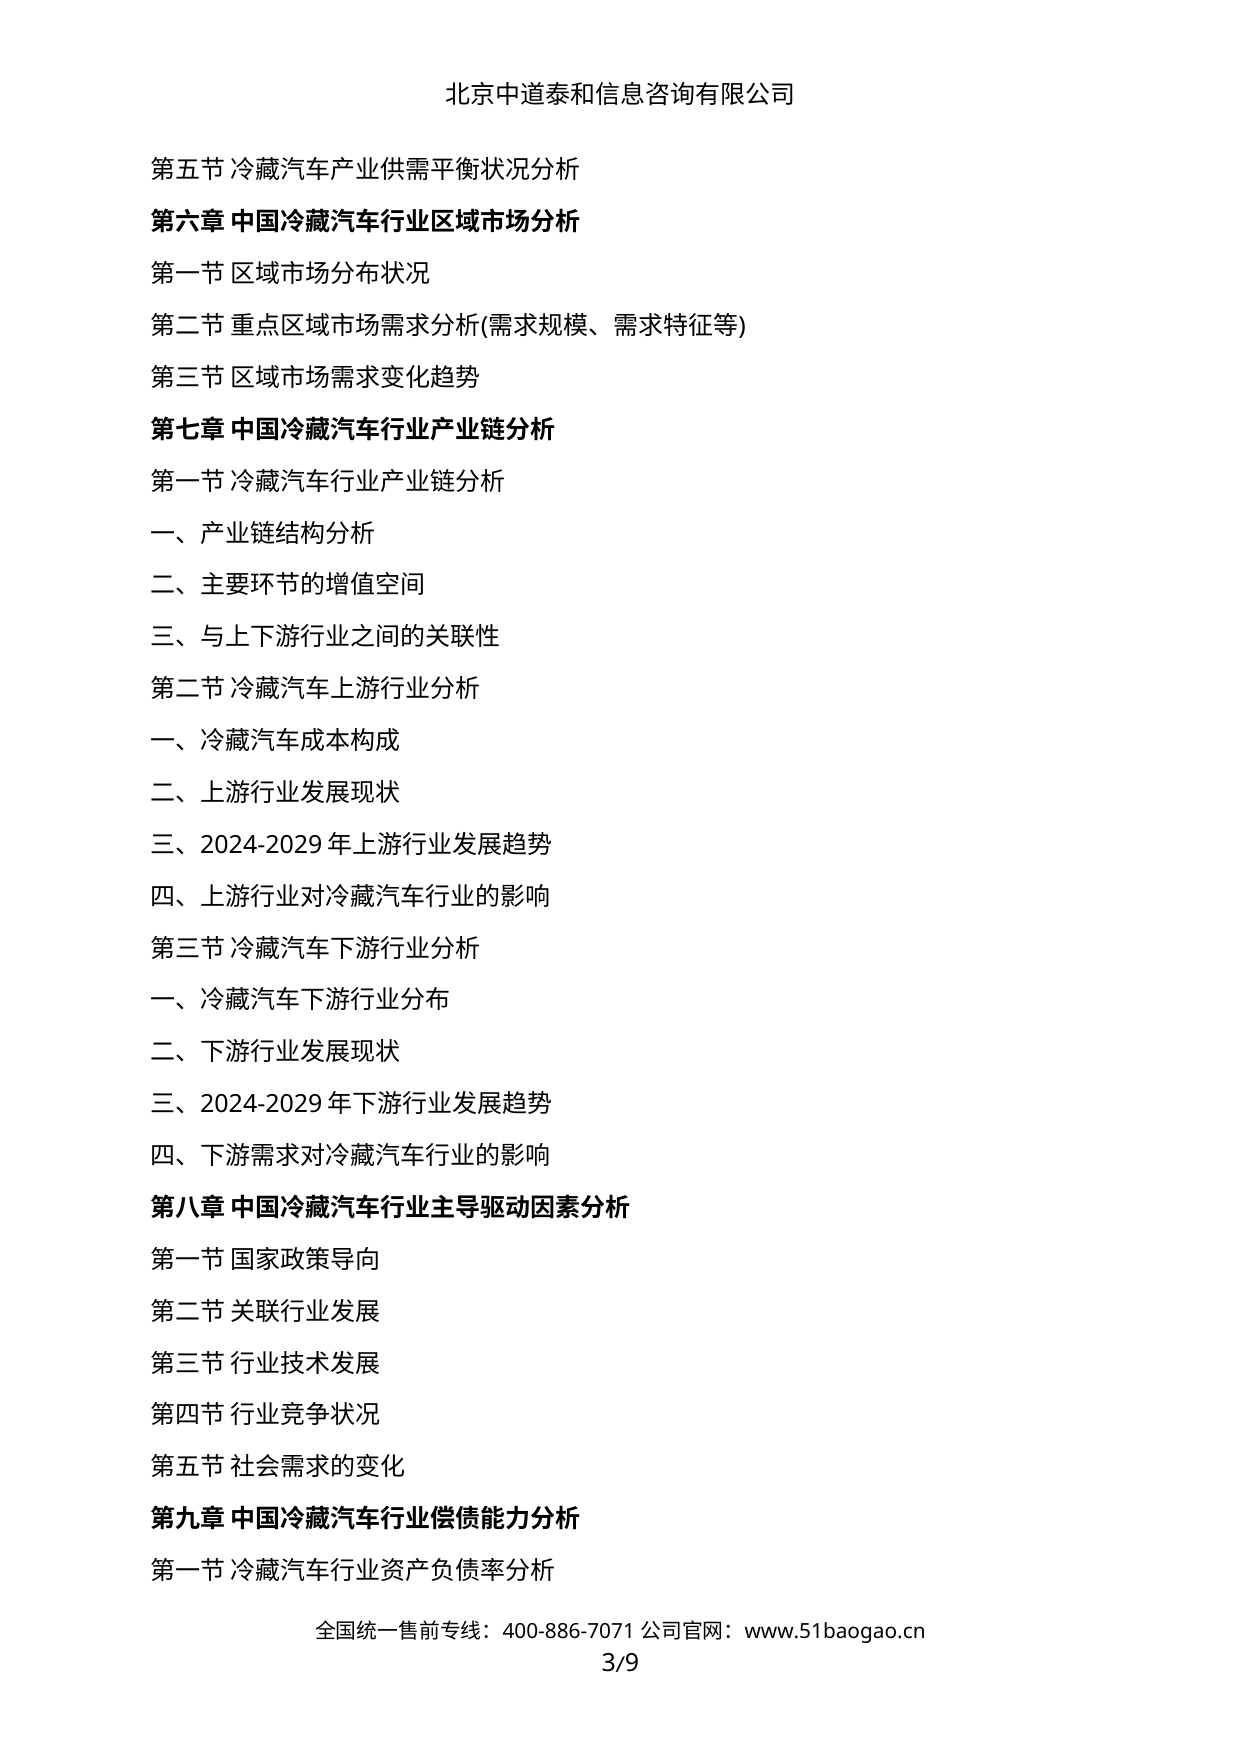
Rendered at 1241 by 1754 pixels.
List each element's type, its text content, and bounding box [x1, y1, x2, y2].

text 第一节 区域市场分布状况 [150, 254, 1090, 290]
text 第九章 中国冷藏汽车行业偿债能力分析 [150, 1499, 1090, 1535]
text 一、冷藏汽车下游行业分布 [150, 980, 1090, 1016]
text 一、冷藏汽车成本构成 [150, 721, 1090, 757]
text 第二节 重点区域市场需求分析(需求规模、需求特征等) [150, 306, 1090, 342]
text 第一节 冷藏汽车行业产业链分析 [150, 461, 1090, 497]
text 二、下游行业发展现状 [150, 1032, 1090, 1068]
text 三、与上下游行业之间的关联性 [150, 617, 1090, 653]
text 第四节 行业竞争状况 [150, 1395, 1090, 1431]
text 第六章 中国冷藏汽车行业区域市场分析 [150, 202, 1090, 238]
text 第三节 行业技术发展 [150, 1343, 1090, 1379]
text 第五节 社会需求的变化 [150, 1447, 1090, 1483]
text 第一节 冷藏汽车行业资产负债率分析 [150, 1551, 1090, 1587]
text 第二节 关联行业发展 [150, 1291, 1090, 1327]
text 一、产业链结构分析 [150, 513, 1090, 549]
text 三、2024-2029年下游行业发展趋势 [150, 1084, 1090, 1120]
text 四、下游需求对冷藏汽车行业的影响 [150, 1136, 1090, 1172]
text 四、上游行业对冷藏汽车行业的影响 [150, 876, 1090, 912]
text 三、2024-2029年上游行业发展趋势 [150, 824, 1090, 861]
text 二、上游行业发展现状 [150, 772, 1090, 809]
text 第七章 中国冷藏汽车行业产业链分析 [150, 409, 1090, 446]
text 第三节 冷藏汽车下游行业分析 [150, 928, 1090, 964]
text 第二节 冷藏汽车上游行业分析 [150, 669, 1090, 705]
text 二、主要环节的增值空间 [150, 565, 1090, 601]
text 第八章 中国冷藏汽车行业主导驱动因素分析 [150, 1187, 1090, 1224]
text 第三节 区域市场需求变化趋势 [150, 357, 1090, 394]
text 第一节 国家政策导向 [150, 1239, 1090, 1276]
text 第五节 冷藏汽车产业供需平衡状况分析 [150, 150, 1090, 186]
